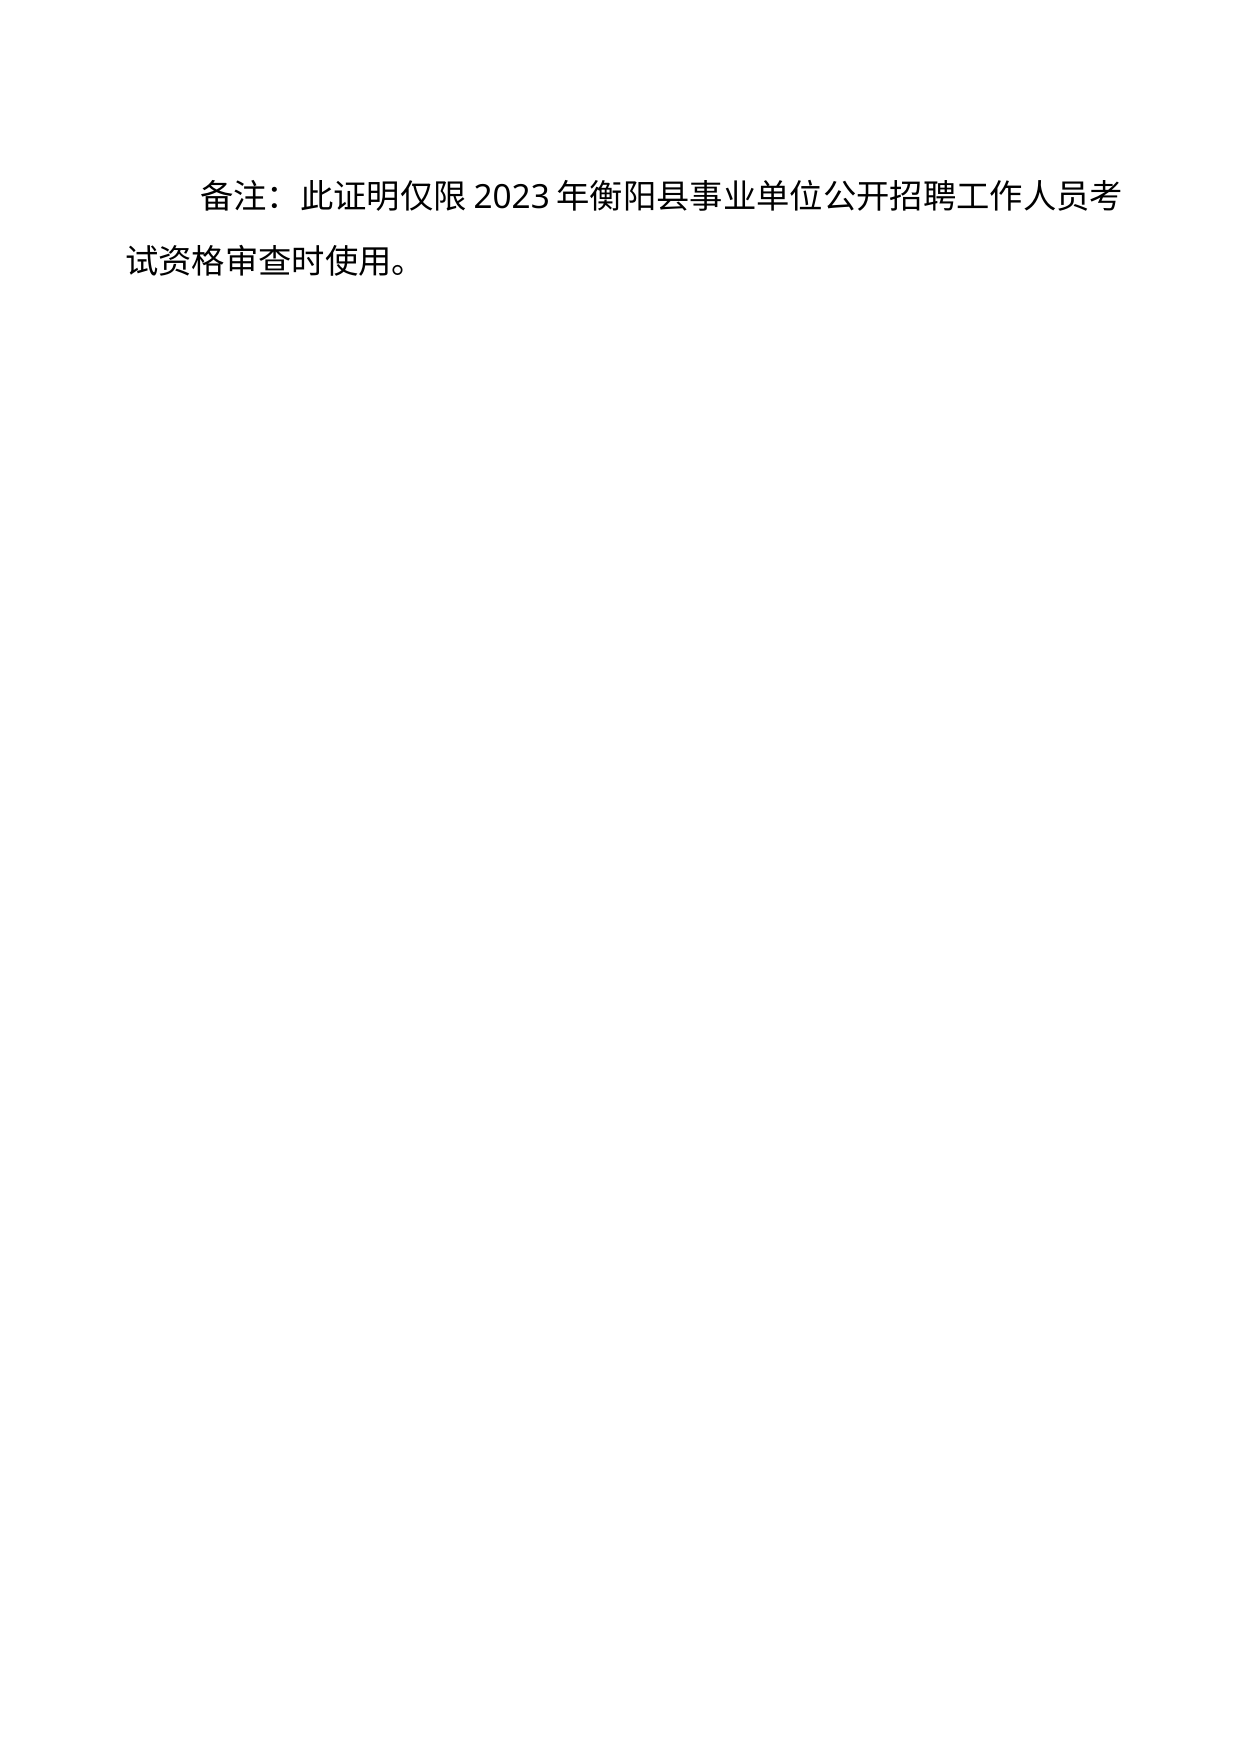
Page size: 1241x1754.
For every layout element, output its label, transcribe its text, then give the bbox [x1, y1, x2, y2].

text 备注：此证明仅限2023年衡阳县事业单位公开招聘工作人员考试资格审查时使用。 [125, 162, 1129, 292]
